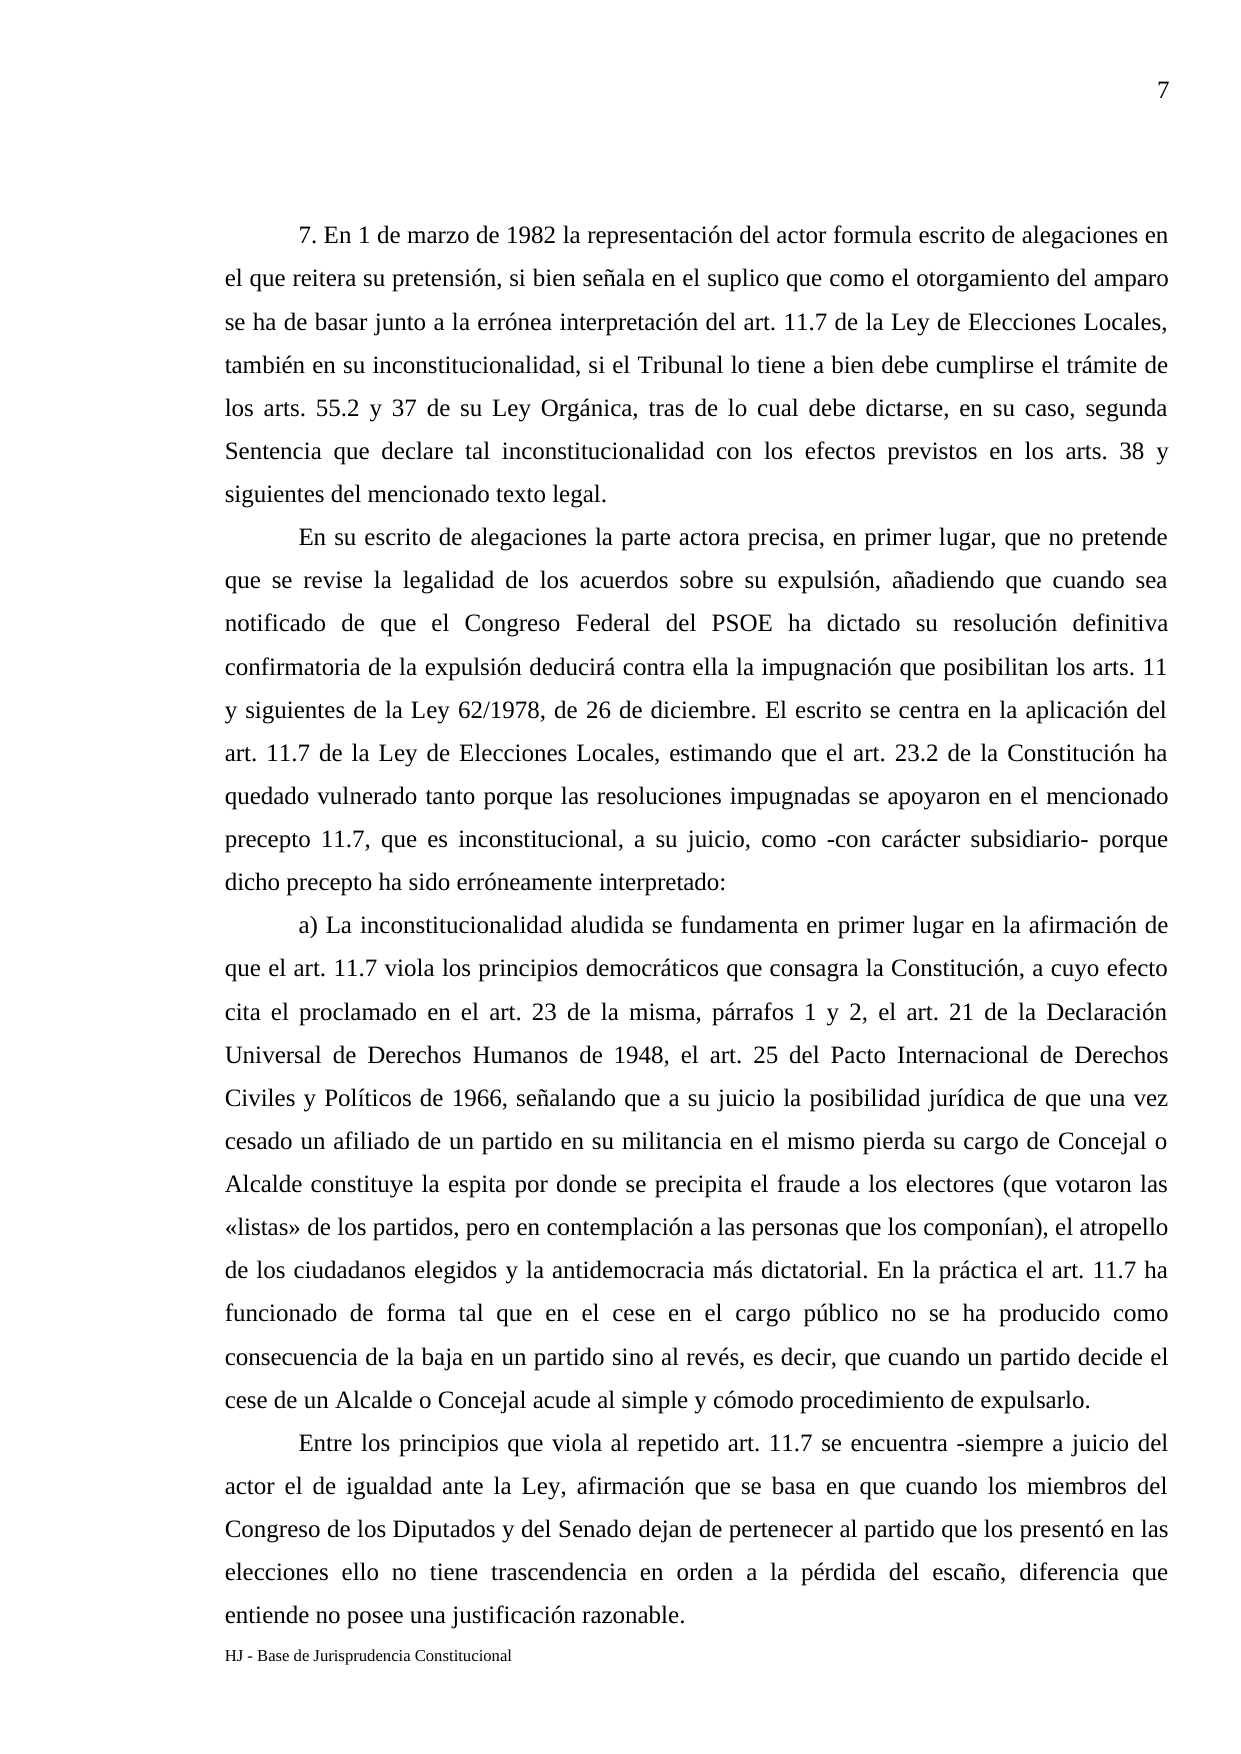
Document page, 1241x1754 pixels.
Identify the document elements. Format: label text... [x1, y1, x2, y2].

text a) La inconstitucionalidad aludida se fundamenta en primer lugar en la afirmación de que el art. 11.7 viola los principios democráticos que consagra la Constitución, a cuyo efecto cita el proclamado en el art. 23 de la misma, párrafos 1 y 2, el art. 21 de la Declaración Universal de Derechos Humanos de 1948, el art. 25 del Pacto Internacional de Derechos Civiles y Políticos de 1966, señalando que a su juicio la posibilidad jurídica de que una vez cesado un afiliado de un partido en su militancia en el mismo pierda su cargo de Concejal o Alcalde constituye la espita por donde se precipita el fraude a los electores (que votaron las «listas» de los partidos, pero en contemplación a las personas que los componían), el atropello de los ciudadanos elegidos y la antidemocracia más dictatorial. En la práctica el art. 11.7 ha funcionado de forma tal que en el cese en el cargo público no se ha producido como consecuencia de la baja en un partido sino al revés, es decir, que cuando un partido decide el cese de un Alcalde o Concejal acude al simple y cómodo procedimiento de expulsarlo. [224, 910, 1169, 1413]
text En su escrito de alegaciones la parte actora precisa, en primer lugar, que no pretende que se revise la legalidad de los acuerdos sobre su expulsión, añadiendo que cuando sea notificado de que el Congreso Federal del PSOE ha dictado su resolución definitiva confirmatoria de la expulsión deducirá contra ella la impugnación que posibilitan los arts. 11 y siguientes de la Ley 62/1978, de 26 de diciembre. El escrito se centra en la aplicación del art. 11.7 de la Ley de Elecciones Locales, estimando que el art. 23.2 de la Constitución ha quedado vulnerado tanto porque las resoluciones impugnadas se apoyaron en el mencionado precepto 11.7, que es inconstitucional, a su juicio, como -con carácter subsidiario- porque dicho precepto ha sido erróneamente interpretado: [224, 522, 1169, 896]
text 7. En 1 de marzo de 1982 la representación del actor formula escrito de alegaciones en el que reitera su pretensión, si bien señala en el suplico que como el otorgamiento del amparo se ha de basar junto a la errónea interpretación del art. 11.7 de la Ley de Elecciones Locales, también en su inconstitucionalidad, si el Tribunal lo tiene a bien debe cumplirse el trámite de los arts. 55.2 y 37 de su Ley Orgánica, tras de lo cual debe dictarse, en su caso, segunda Sentencia que declare tal inconstitucionalidad con los efectos previstos en los arts. 38 y siguientes del mencionado texto legal. [224, 220, 1169, 508]
text Entre los principios que viola al repetido art. 11.7 se encuentra -siempre a juicio del actor el de igualdad ante la Ley, afirmación que se basa en que cuando los miembros del Congreso de los Diputados y del Senado dejan de pertenecer al partido que los presentó en las elecciones ello no tiene trascendencia en orden a la pérdida del escaño, diferencia que entiende no posee una justificación razonable. [224, 1428, 1169, 1629]
